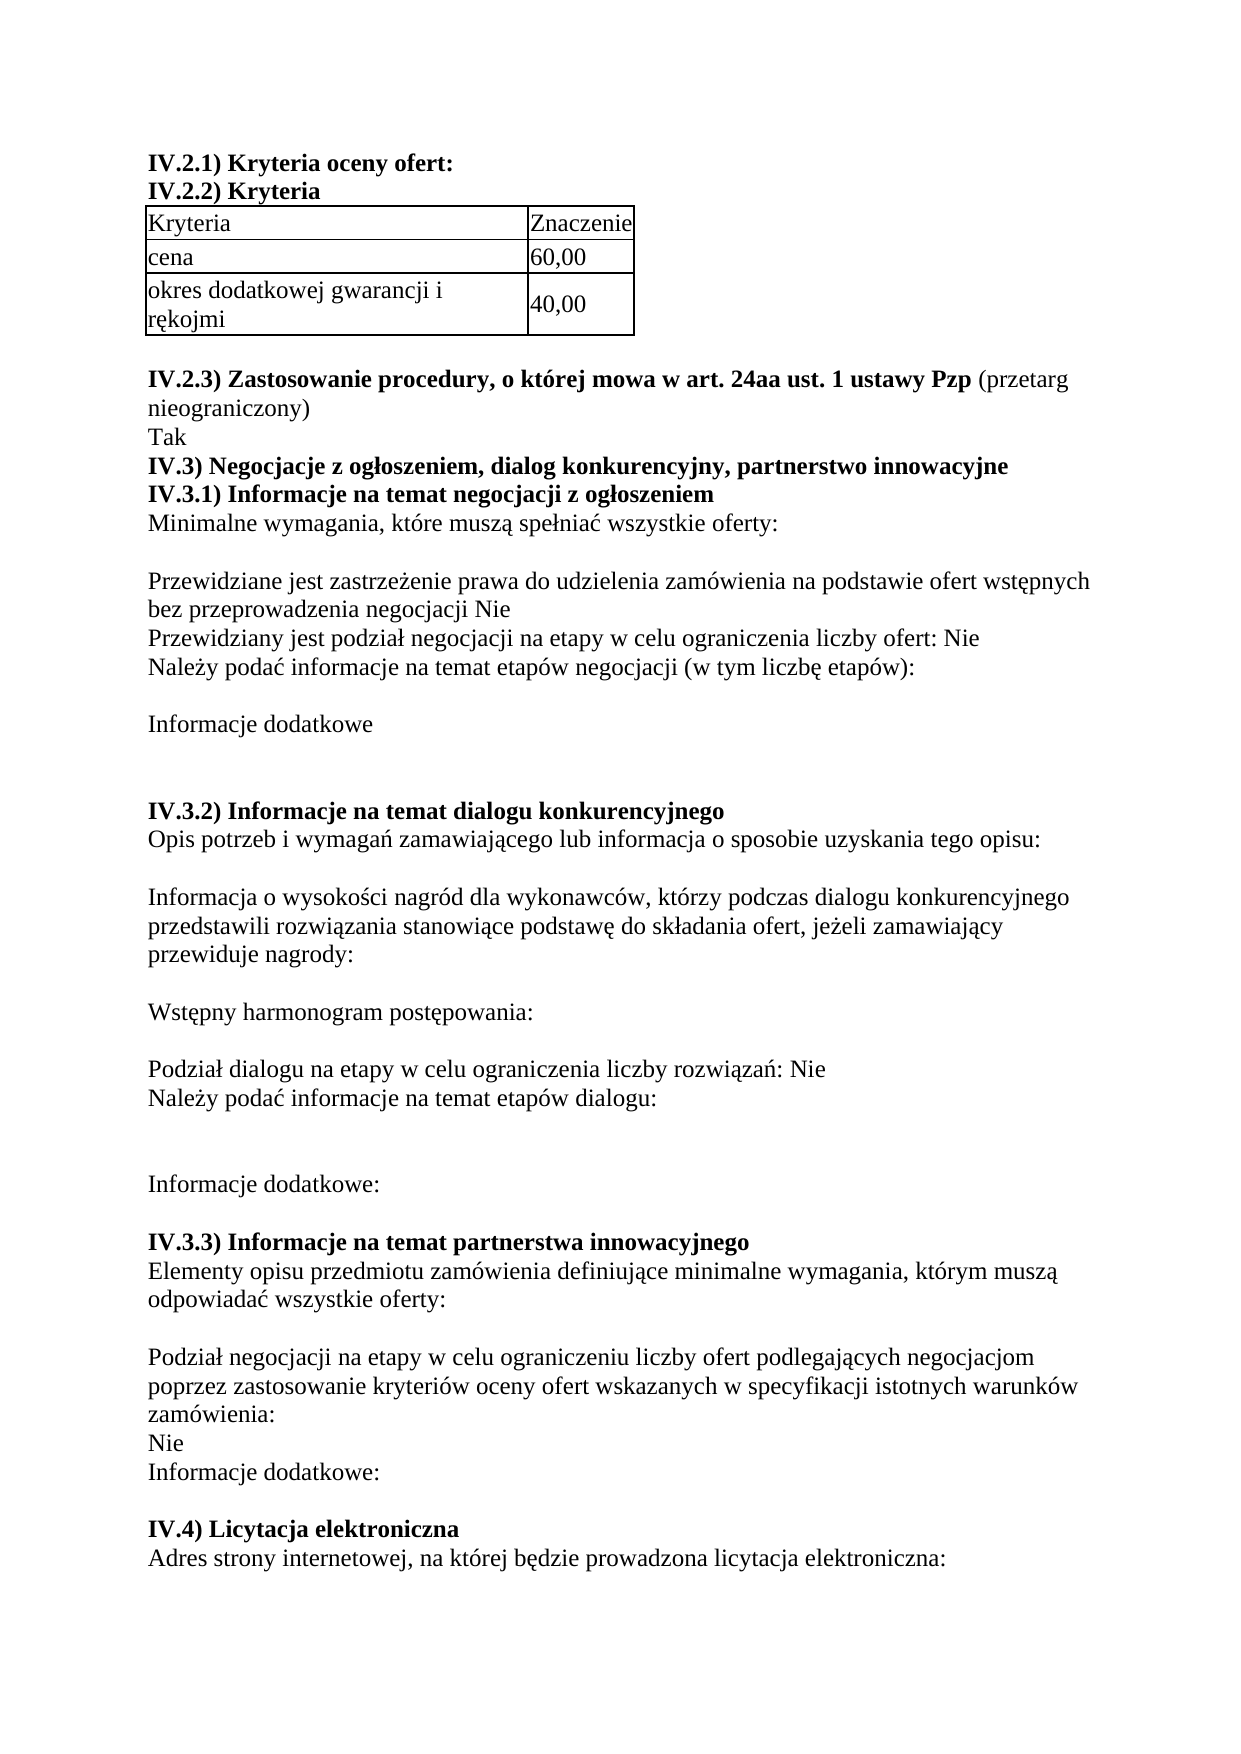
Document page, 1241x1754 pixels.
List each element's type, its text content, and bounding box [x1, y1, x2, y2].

table_cell 60,00 [529, 240, 633, 272]
text IV.2.3) Zastosowanie procedury, o której mowa w art. 24aa ust. 1 ustawy Pzp (przetarg nieograniczony) Tak IV.3) Negocjacje z ogłoszeniem, dialog konkurencyjny, partnerstwo innowacyjne IV.3.1) Informacje na temat negocjacji z ogłoszeniem Minimalne wymagania, które muszą spełniać wszystkie oferty: Przewidziane jest zastrzeżenie prawa do udzielenia zamówienia na podstawie ofert wstępnych bez przeprowadzenia negocjacji Nie Przewidziany jest podział negocjacji na etapy w celu ograniczenia liczby ofert: Nie Należy podać informacje na temat etapów negocjacji (w tym liczbę etapów): Informacje dodatkowe IV.3.2) Informacje na temat dialogu konkurencyjnego Opis potrzeb i wymagań zamawiającego lub informacja o sposobie uzyskania tego opisu: Informacja o wysokości nagród dla wykonawców, którzy podczas dialogu konkurencyjnego przedstawili rozwiązania stanowiące podstawę do składania ofert, jeżeli zamawiający przewiduje nagrody: Wstępny harmonogram postępowania: Podział dialogu na etapy w celu ograniczenia liczby rozwiązań: Nie Należy podać informacje na temat etapów dialogu: Informacje dodatkowe: IV.3.3) Informacje na temat partnerstwa innowacyjnego Elementy opisu przedmiotu zamówienia definiujące minimalne wymagania, którym muszą odpowiadać wszystkie oferty: Podział negocjacji na etapy w celu ograniczeniu liczby ofert podlegających negocjacjom poprzez zastosowanie kryteriów oceny ofert wskazanych w specyfikacji istotnych warunków zamówienia: Nie Informacje dodatkowe: IV.4) Licytacja elektroniczna Adres strony internetowej, na której będzie prowadzona licytacja elektroniczna: [148, 336, 1093, 1572]
table_header Kryteria [147, 207, 527, 238]
table_cell cena [147, 240, 527, 272]
table_cell 40,00 [529, 274, 633, 334]
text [148, 148, 1093, 205]
table_header Znaczenie [529, 207, 633, 238]
table_cell okres dodatkowej gwarancji i rękojmi [147, 274, 527, 334]
